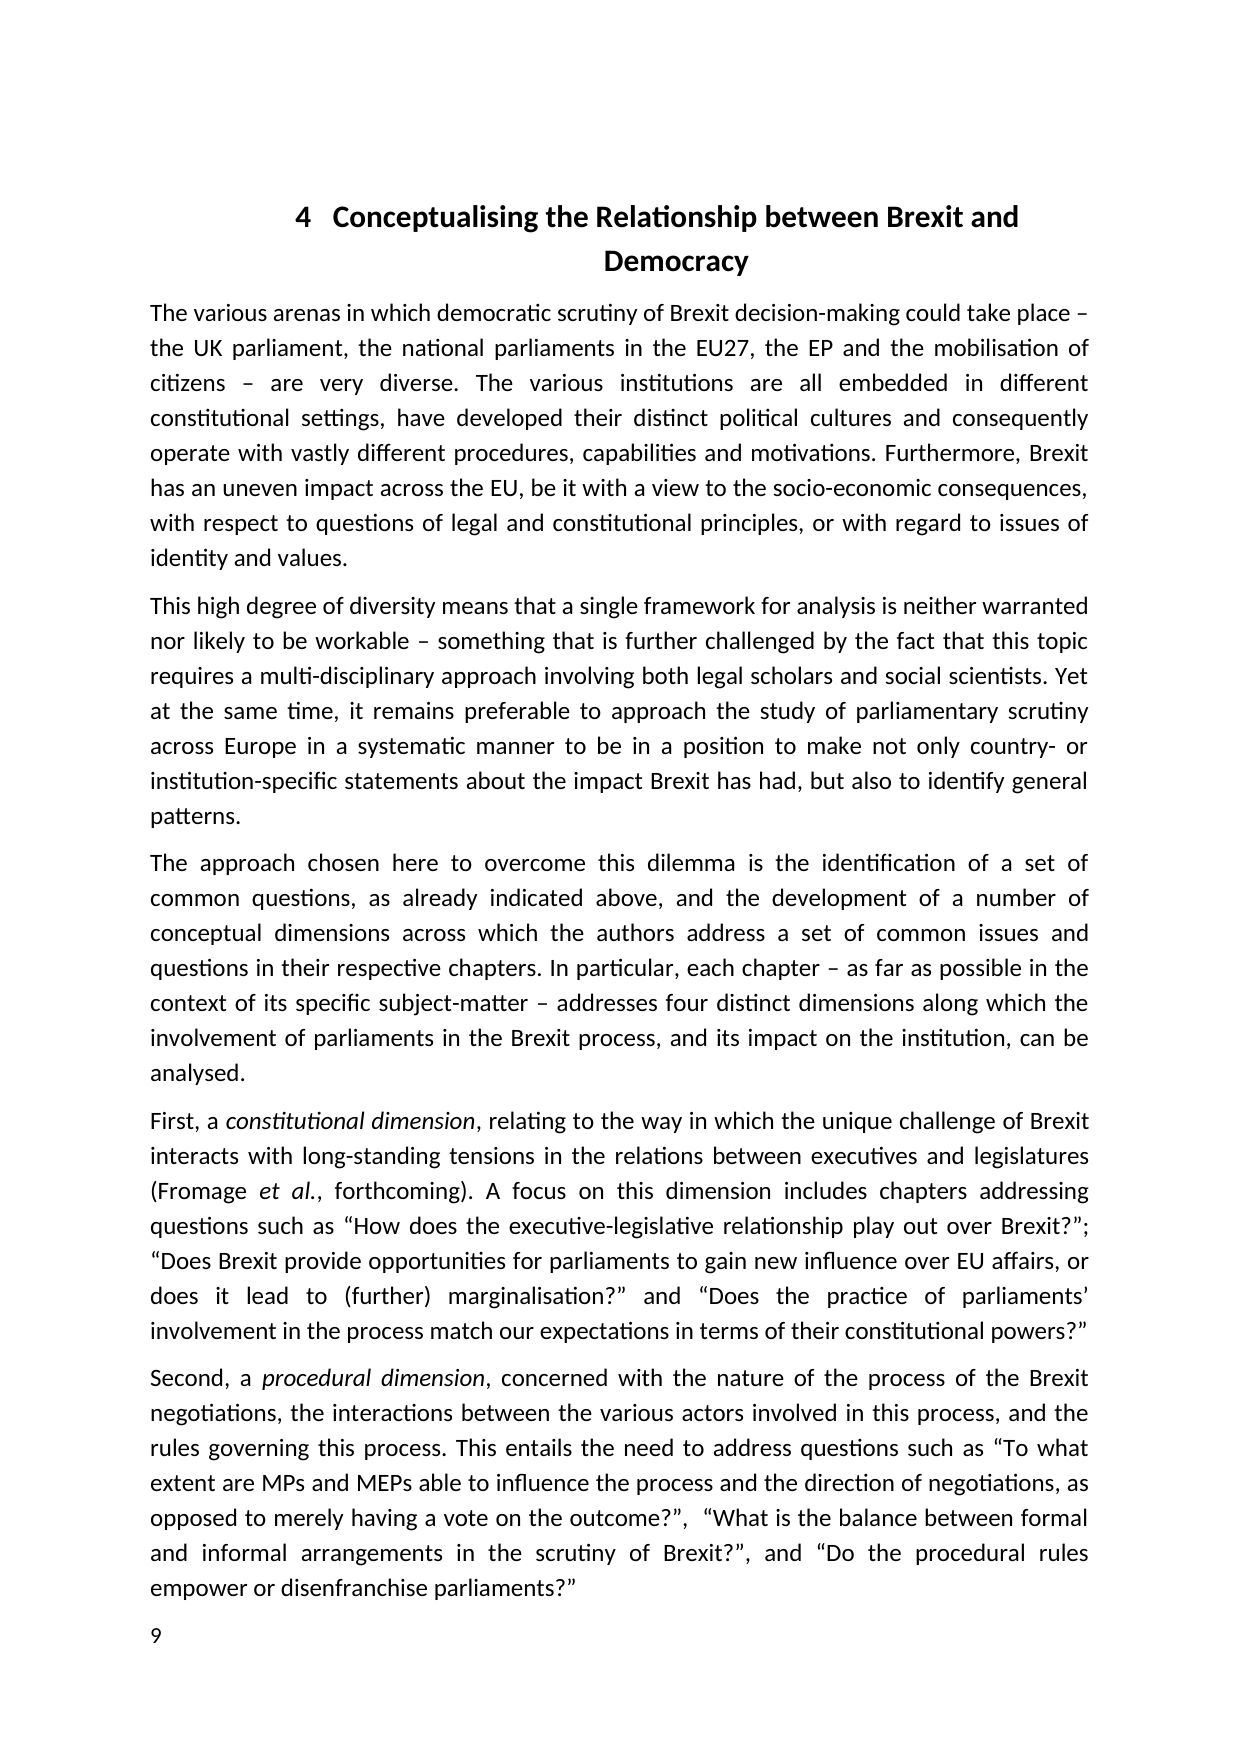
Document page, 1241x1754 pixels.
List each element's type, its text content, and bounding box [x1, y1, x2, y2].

text The various arenas in which democratic scrutiny of Brexit decision-making could take place – the UK parliament, the national parliaments in the EU27, the EP and the mobilisation of citizens – are very diverse. The various institutions are all embedded in different constitutional settings, have developed their distinct political cultures and consequently operate with vastly different procedures, capabilities and motivations. Furthermore, Brexit has an uneven impact across the EU, be it with a view to the socio-economic consequences, with respect to questions of legal and constitutional principles, or with regard to issues of identity and values. [150, 297, 1090, 573]
text First, a constitutional dimension, relating to the way in which the unique challenge of Brexit interacts with long-standing tensions in the relations between executives and legislatures (Fromage et al., forthcoming). A focus on this dimension includes chapters addressing questions such as “How does the executive-legislative relationship play out over Brexit?”; “Does Brexit provide opportunities for parliaments to gain new influence over EU affairs, or does it lead to (further) marginalisation?” and “Does the practice of parliaments’ involvement in the process match our expectations in terms of their constitutional powers?” [150, 1105, 1090, 1346]
text This high degree of diversity means that a single framework for analysis is neither warranted nor likely to be workable – something that is further challenged by the fact that this topic requires a multi-disciplinary approach involving both legal scholars and social scientists. Yet at the same time, it remains preferable to approach the study of parliamentary scrutiny across Europe in a systematic manner to be in a position to make not only country- or institution-specific statements about the impact Brexit has had, but also to identify general patterns. [150, 590, 1090, 831]
text The approach chosen here to overcome this dilemma is the identification of a set of common questions, as already indicated above, and the development of a number of conceptual dimensions across which the authors address a set of common issues and questions in their respective chapters. In particular, each chapter – as far as possible in the context of its specific subject-matter – addresses four distinct dimensions along which the involvement of parliaments in the Brexit process, and its impact on the institution, can be analysed. [150, 847, 1090, 1088]
text Second, a procedural dimension, concerned with the nature of the process of the Brexit negotiations, the interactions between the various actors involved in this process, and the rules governing this process. This entails the need to address questions such as “To what extent are MPs and MEPs able to influence the process and the direction of negotiations, as opposed to merely having a vote on the outcome?”, “What is the balance between formal and informal arrangements in the scrutiny of Brexit?”, and “Do the procedural rules empower or disenfranchise parliaments?” [150, 1362, 1090, 1603]
list Conceptualising the Relationship between Brexit and Democracy [225, 197, 1090, 279]
